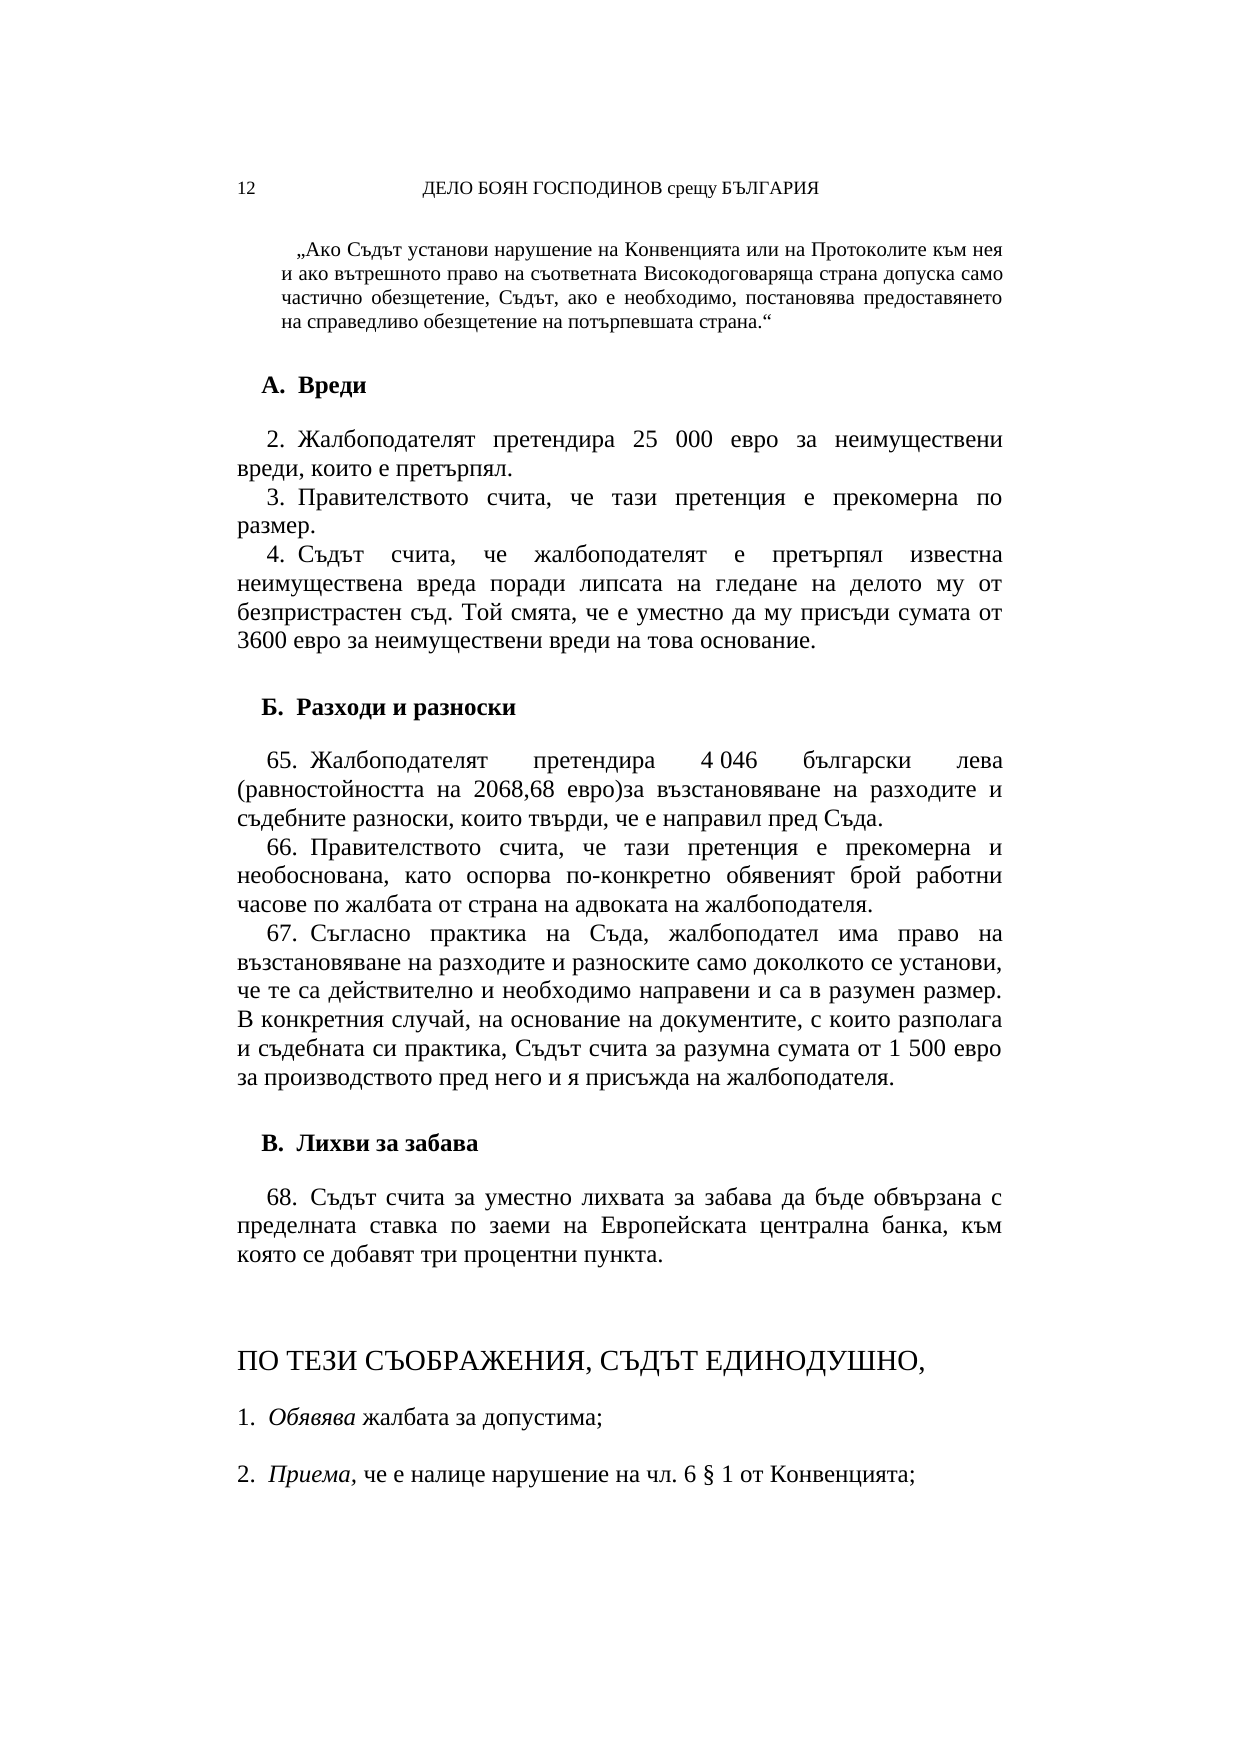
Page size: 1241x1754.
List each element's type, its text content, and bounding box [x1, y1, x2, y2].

list 2. Приема, че е налице нарушение на чл. 6 § 1 от Конвенцията; [237, 1459, 1003, 1488]
text 66. Правителството счита, че тази претенция е прекомерна и необоснована, като оспорва по-конкретно обявеният брой работни часове по жалбата от страна на адвоката на жалбоподателя. [237, 832, 1003, 918]
text 68. Съдът счита за уместно лихвата за забава да бъде обвързана с пределната ставка по заеми на Европейската централна банка, към която се добавят три процентни пункта. [237, 1182, 1003, 1268]
title ПО ТЕЗИ СЪОБРАЖЕНИЯ, СЪДЪТ ЕДИНОДУШНО, [237, 1343, 1003, 1377]
list 1. Обявява жалбата за допустима; [237, 1402, 1003, 1430]
text 65. Жалбоподателят претендира 4 046 български лева (равностойността на 2068,68 евро)за възстановяване на разходите и съдебните разноски, които твърди, че е направил пред Съда. [237, 746, 1003, 832]
subtitle В. Лихви за забава [261, 1128, 1003, 1157]
text 67. Съгласно практика на Съда, жалбоподател има право на възстановяване на разходите и разноските само доколкото се установи, че те са действително и необходимо направени и са в разумен размер. В конкретния случай, на основание на документите, с които разполага и съдебната си практика, Съдът счита за разумна сумата от 1 500 евро за производството пред него и я присъжда на жалбоподателя. [237, 918, 1003, 1091]
subtitle A. Вреди [261, 371, 1003, 399]
text „Ако Съдът установи нарушение на Конвенцията или на Протоколите към нея и ако вътрешното право на съответната Βисокодоговаряща страна допуска само частично обезщетение, Съдът, ако е необходимо, постановява предоставянето на справедливо обезщетение на потърпевшата страна.“ [281, 237, 1003, 333]
subtitle Б. Разходи и разноски [261, 692, 1003, 721]
